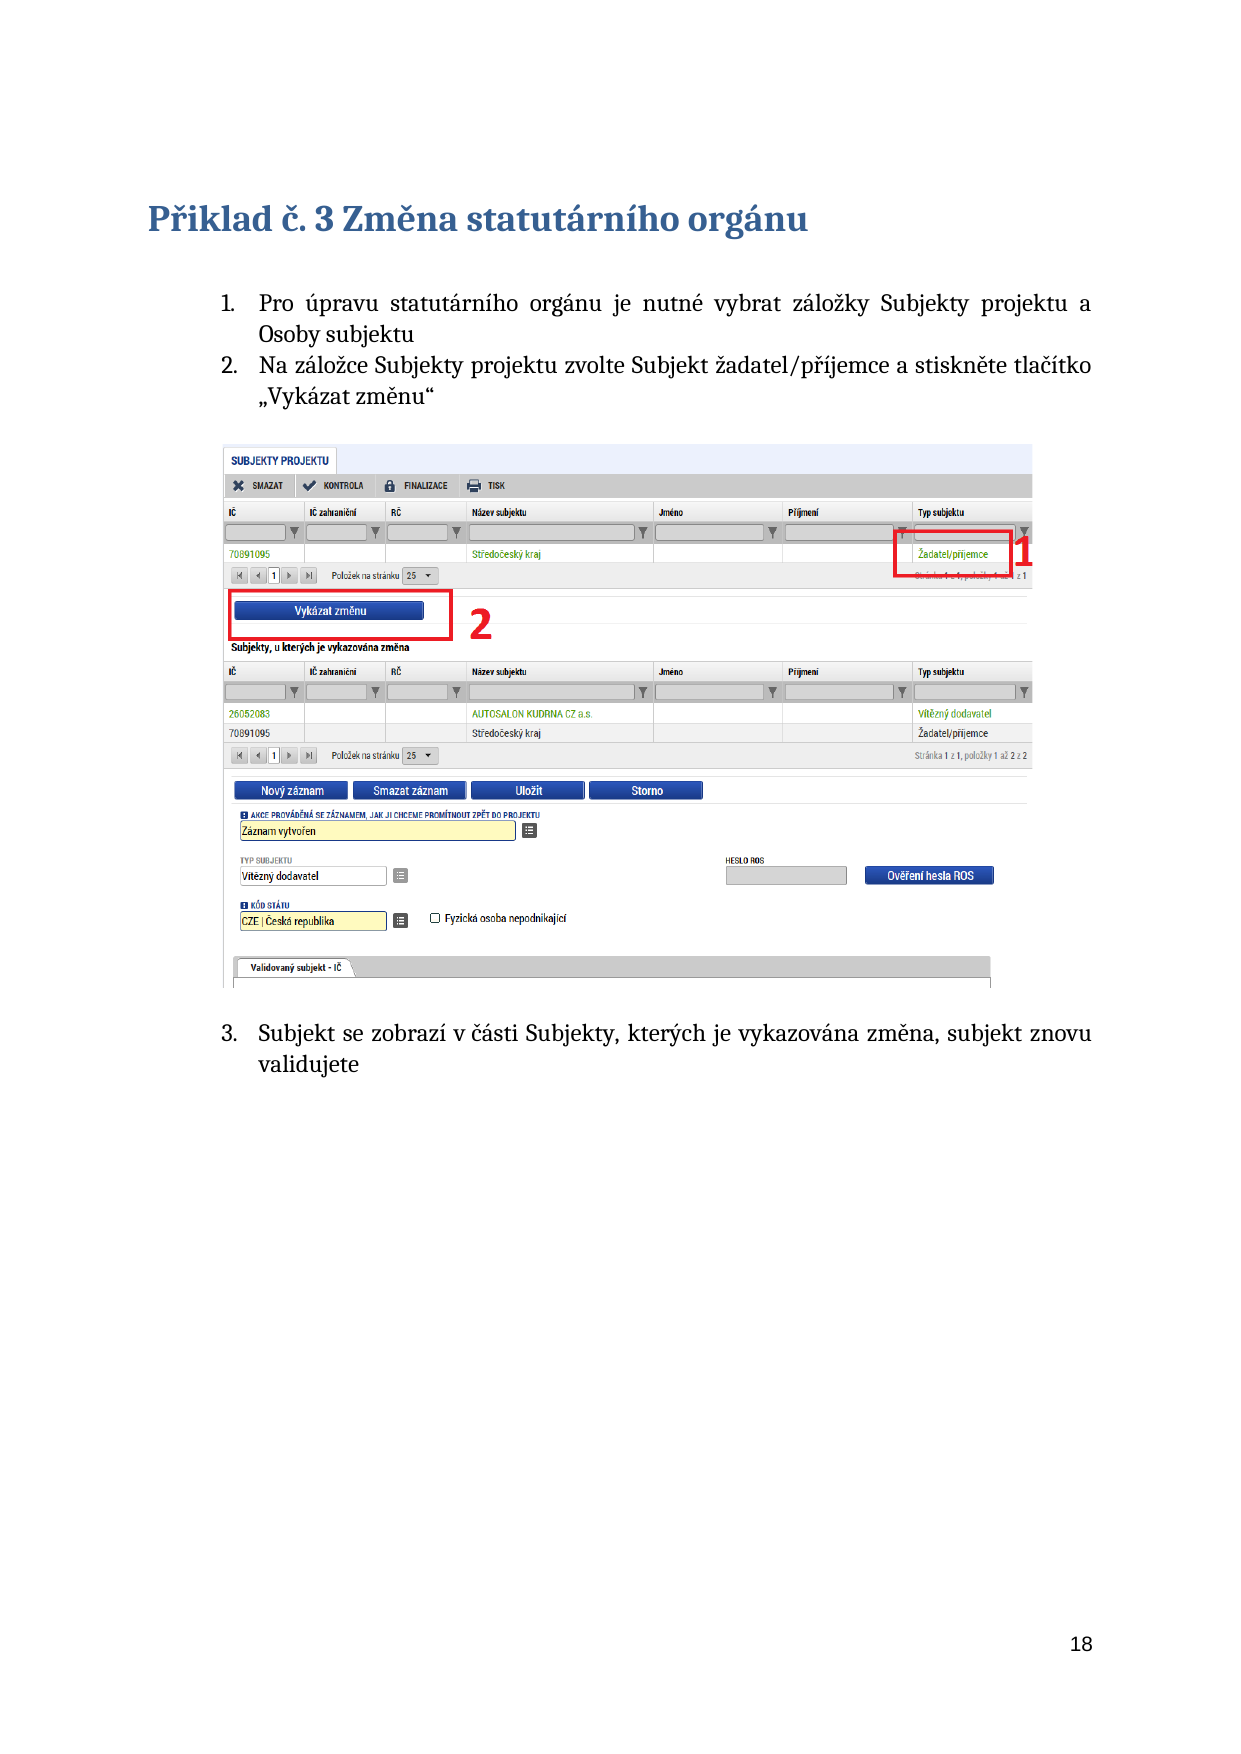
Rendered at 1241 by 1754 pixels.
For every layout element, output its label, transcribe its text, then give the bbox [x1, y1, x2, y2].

subtitle Přiklad č. 3 Změna statutárního orgánu [148, 198, 1093, 241]
list Na záložce Subjekty projektu zvolte Subjekt žadatel/příjemce a stiskněte tlačítko „Vykázat změnu“ [221, 351, 1093, 411]
list Pro úpravu statutárního orgánu je nutné vybrat záložky Subjekty projektu a Osoby subjektu [221, 289, 1093, 349]
list Subjekt se zobrazí v části Subjekty, kterých je vykazována změna, subjekt znovu validujete [221, 1019, 1093, 1079]
picture [222, 444, 1033, 988]
